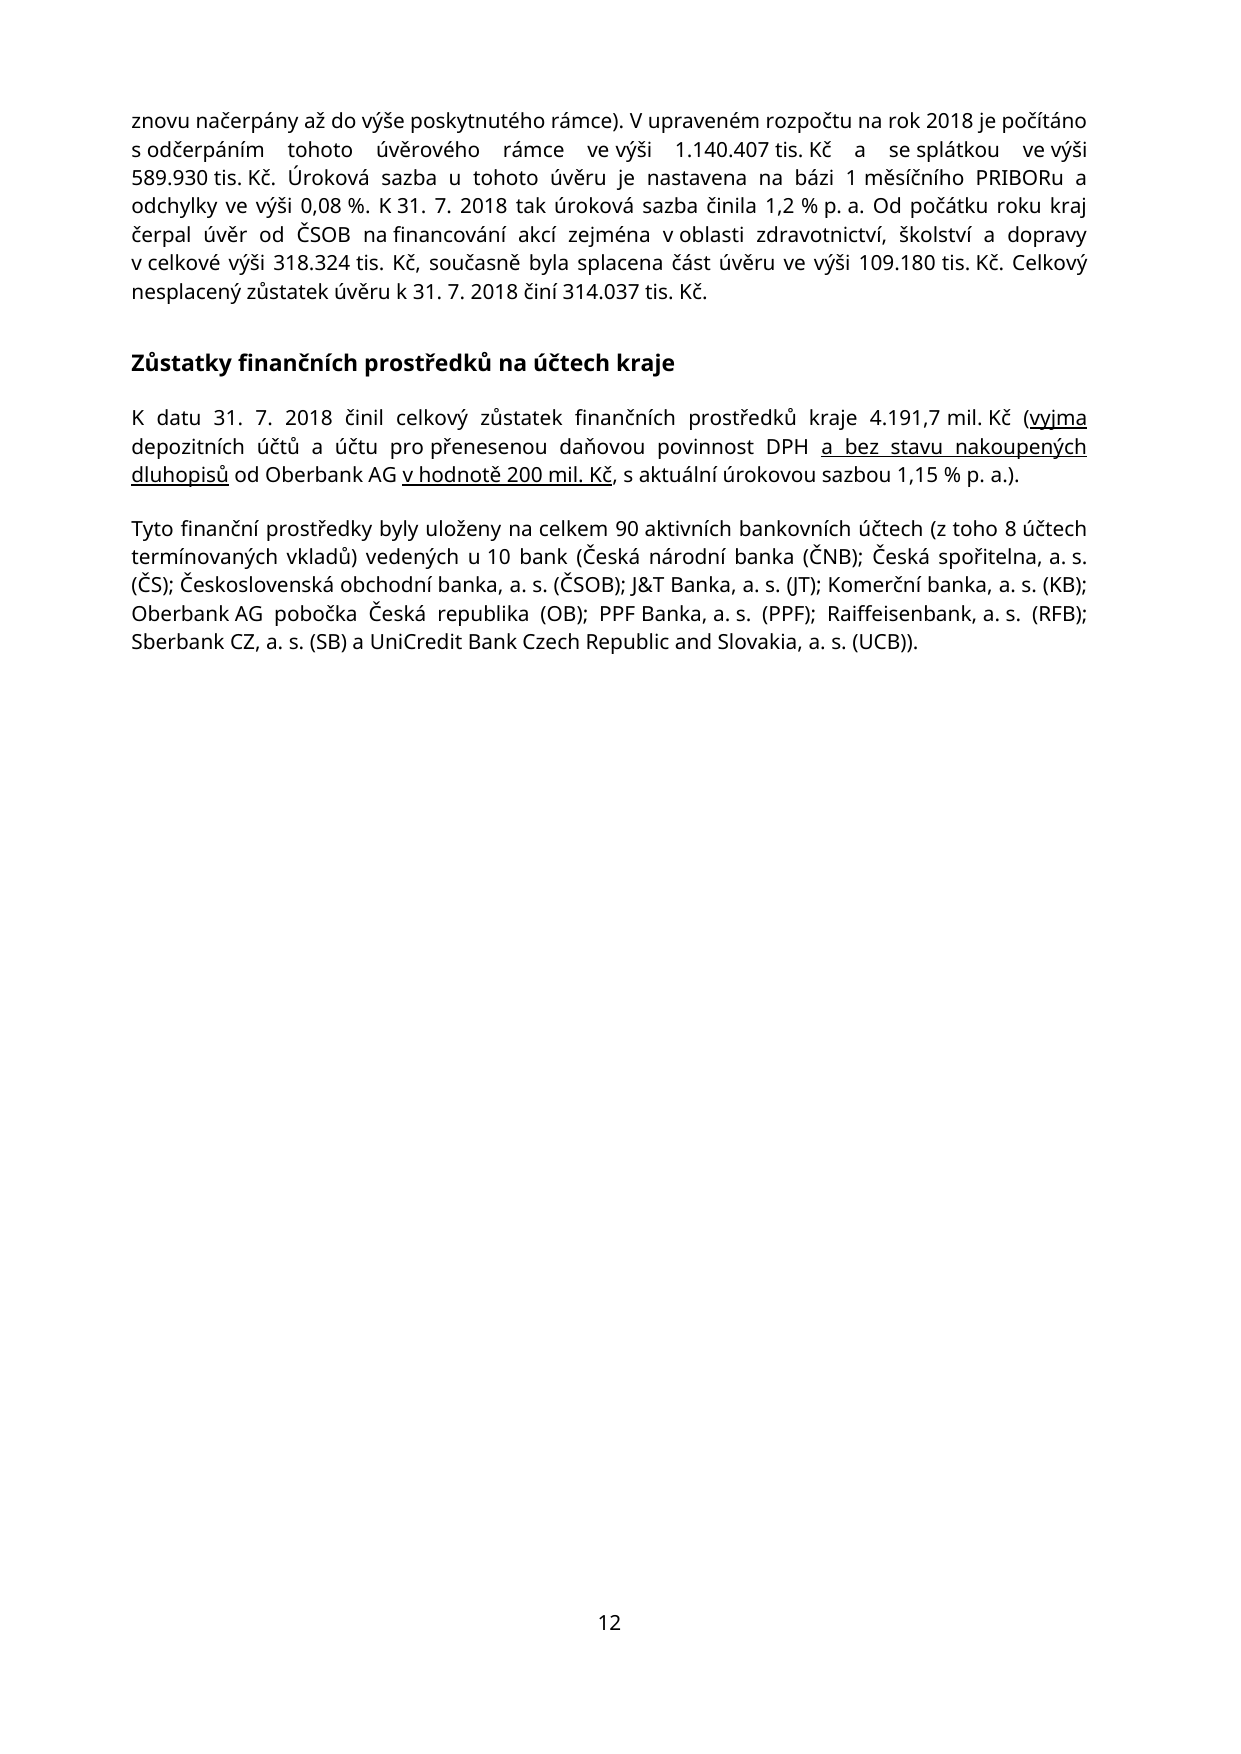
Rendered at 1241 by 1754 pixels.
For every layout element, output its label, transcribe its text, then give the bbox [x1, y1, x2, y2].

text K datu 31. 7. 2018 činil celkový zůstatek finančních prostředků kraje 4.191,7 mil. Kč (vyjma depozitních účtů a účtu pro přenesenou daňovou povinnost DPH a bez stavu nakoupených dluhopisů od Oberbank AG v hodnotě 200 mil. Kč, s aktuální úrokovou sazbou 1,15 % p. a.). [131, 403, 1087, 489]
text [131, 106, 1087, 305]
text Tyto finanční prostředky byly uloženy na celkem 90 aktivních bankovních účtech (z toho 8 účtech termínovaných vkladů) vedených u 10 bank (Česká národní banka (ČNB); Česká spořitelna, a. s. (ČS); Československá obchodní banka, a. s. (ČSOB); J&T Banka, a. s. (JT); Komerční banka, a. s. (KB); Oberbank AG pobočka Česká republika (OB); PPF Banka, a. s. (PPF); Raiffeisenbank, a. s. (RFB); Sberbank CZ, a. s. (SB) a UniCredit Bank Czech Republic and Slovakia, a. s. (UCB)). [131, 514, 1087, 656]
subtitle Zůstatky finančních prostředků na účtech kraje [131, 347, 1087, 378]
